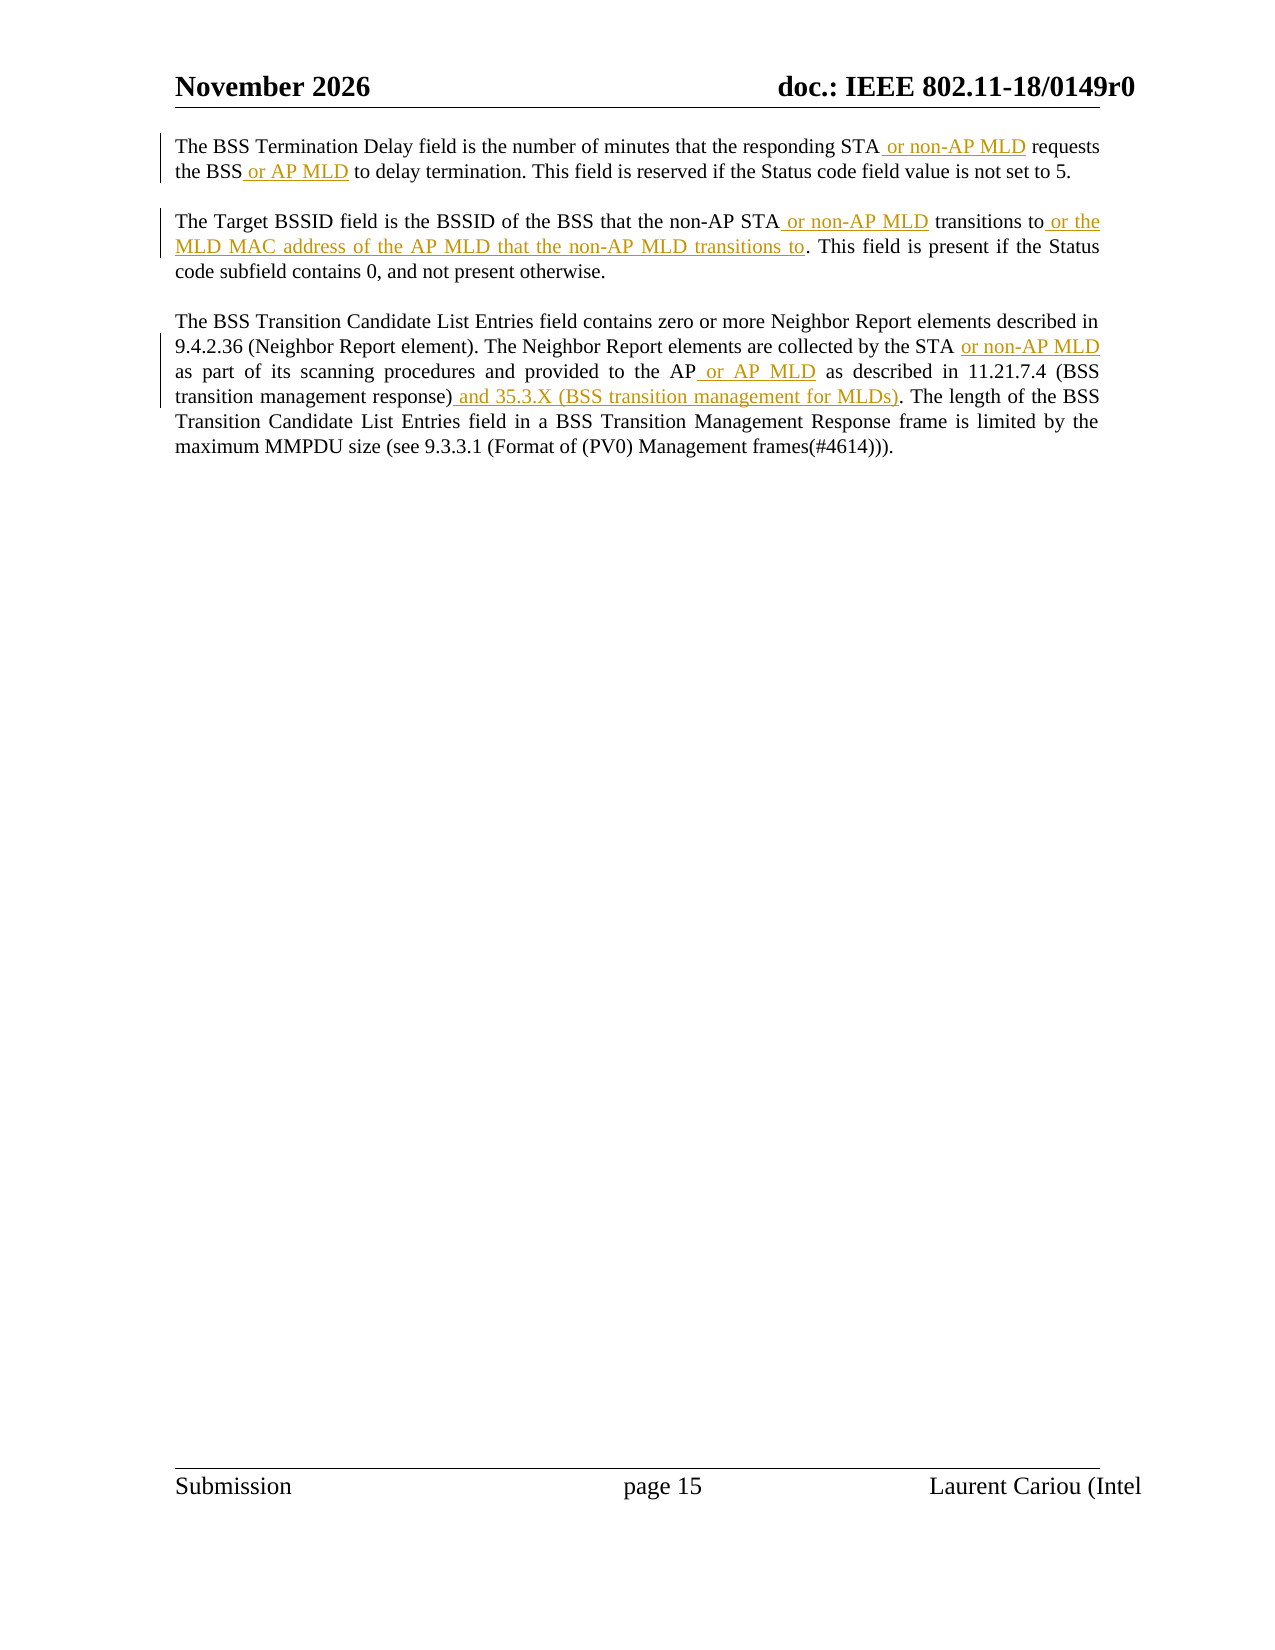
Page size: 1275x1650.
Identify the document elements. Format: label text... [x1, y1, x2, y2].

text The BSS Transition Candidate List Entries field contains zero or more Neighbor Report elements described in 9.4.2.36 (Neighbor Report element). The Neighbor Report elements are collected by the STA as part of its scanning procedures and provided to the AP as described in 11.21.7.4 (BSS transition management response). The length of the BSS Transition Candidate List Entries field in a BSS Transition Management Response frame is limited by the maximum MMPDU size (see 9.3.3.1 (Format of (PV0) Management frames(#4614))). [175, 308, 1100, 458]
text The Target BSSID field is the BSSID of the BSS that the non-AP STA transitions to. This field is present if the Status code subfield contains 0, and not present otherwise. [175, 208, 1100, 283]
text The BSS Termination Delay field is the number of minutes that the responding STA requests the BSS to delay termination. This field is reserved if the Status code field value is not set to 5. [175, 133, 1100, 183]
